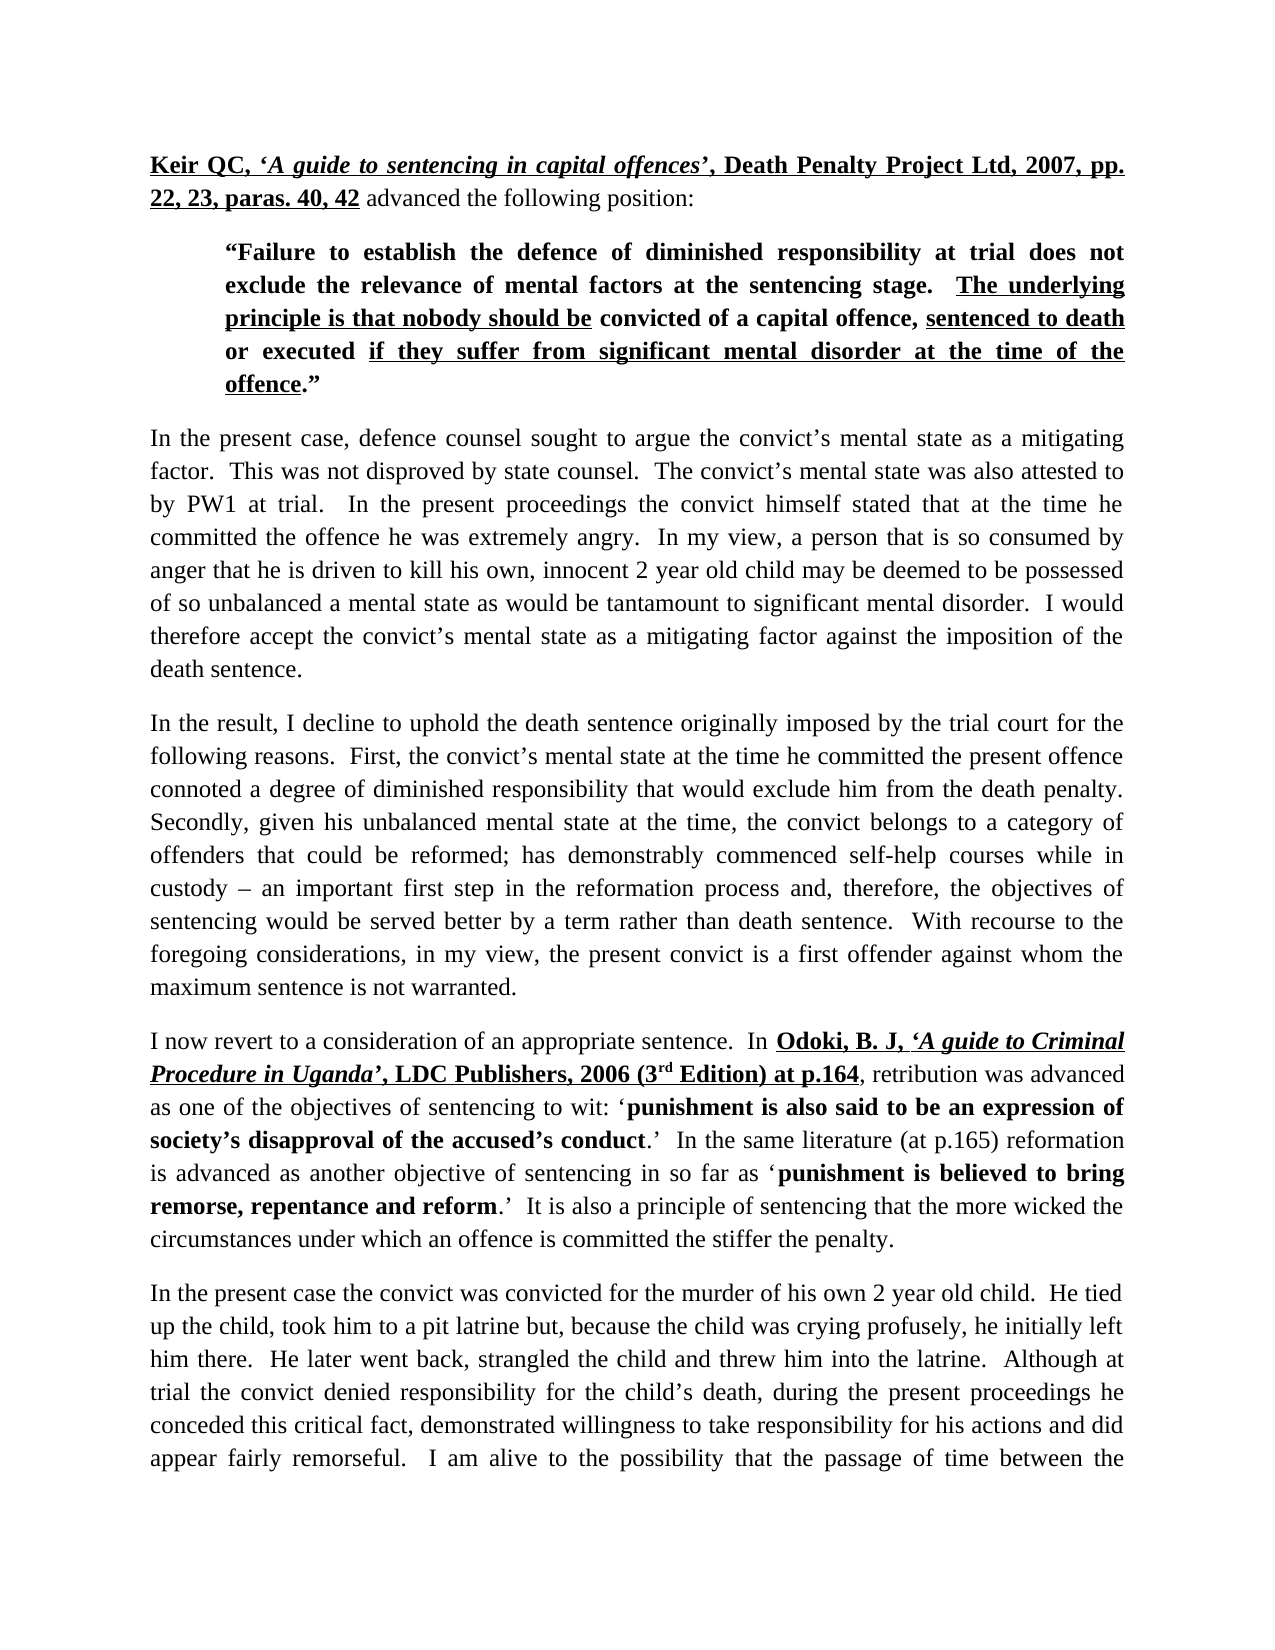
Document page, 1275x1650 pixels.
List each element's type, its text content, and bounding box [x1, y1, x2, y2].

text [150, 1278, 1125, 1472]
text “Failure to establish the defence of diminished responsibility at trial does not exclude the relevance of mental factors at the sentencing stage. The underlying principle is that nobody should be convicted of a capital offence, sentenced to death or executed if they suffer from significant mental disorder at the time of the offence.” [225, 237, 1125, 398]
text In the present case, defence counsel sought to argue the convict’s mental state as a mitigating factor. This was not disproved by state counsel. The convict’s mental state was also attested to by PW1 at trial. In the present proceedings the convict himself stated that at the time he committed the offence he was extremely angry. In my view, a person that is so consumed by anger that he is driven to kill his own, innocent 2 year old child may be deemed to be possessed of so unbalanced a mental state as would be tantamount to significant mental disorder. I would therefore accept the convict’s mental state as a mitigating factor against the imposition of the death sentence. [150, 423, 1125, 683]
text In the result, I decline to uphold the death sentence originally imposed by the trial court for the following reasons. First, the convict’s mental state at the time he committed the present offence connoted a degree of diminished responsibility that would exclude him from the death penalty. Secondly, given his unbalanced mental state at the time, the convict belongs to a category of offenders that could be reformed; has demonstrably commenced self-help courses while in custody – an important first step in the reformation process and, therefore, the objectives of sentencing would be served better by a term rather than death sentence. With recourse to the foregoing considerations, in my view, the present convict is a first offender against whom the maximum sentence is not warranted. [150, 708, 1125, 1001]
text I now revert to a consideration of an appropriate sentence. In Odoki, B. J, ‘A guide to Criminal Procedure in Uganda’, LDC Publishers, 2006 (3rd Edition) at p.164, retribution was advanced as one of the objectives of sentencing to wit: ‘punishment is also said to be an expression of society’s disapproval of the accused’s conduct.’ In the same literature (at p.165) reformation is advanced as another objective of sentencing in so far as ‘punishment is believed to bring remorse, repentance and reform.’ It is also a principle of sentencing that the more wicked the circumstances under which an offence is committed the stiffer the penalty. [150, 1026, 1125, 1253]
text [150, 150, 1125, 175]
